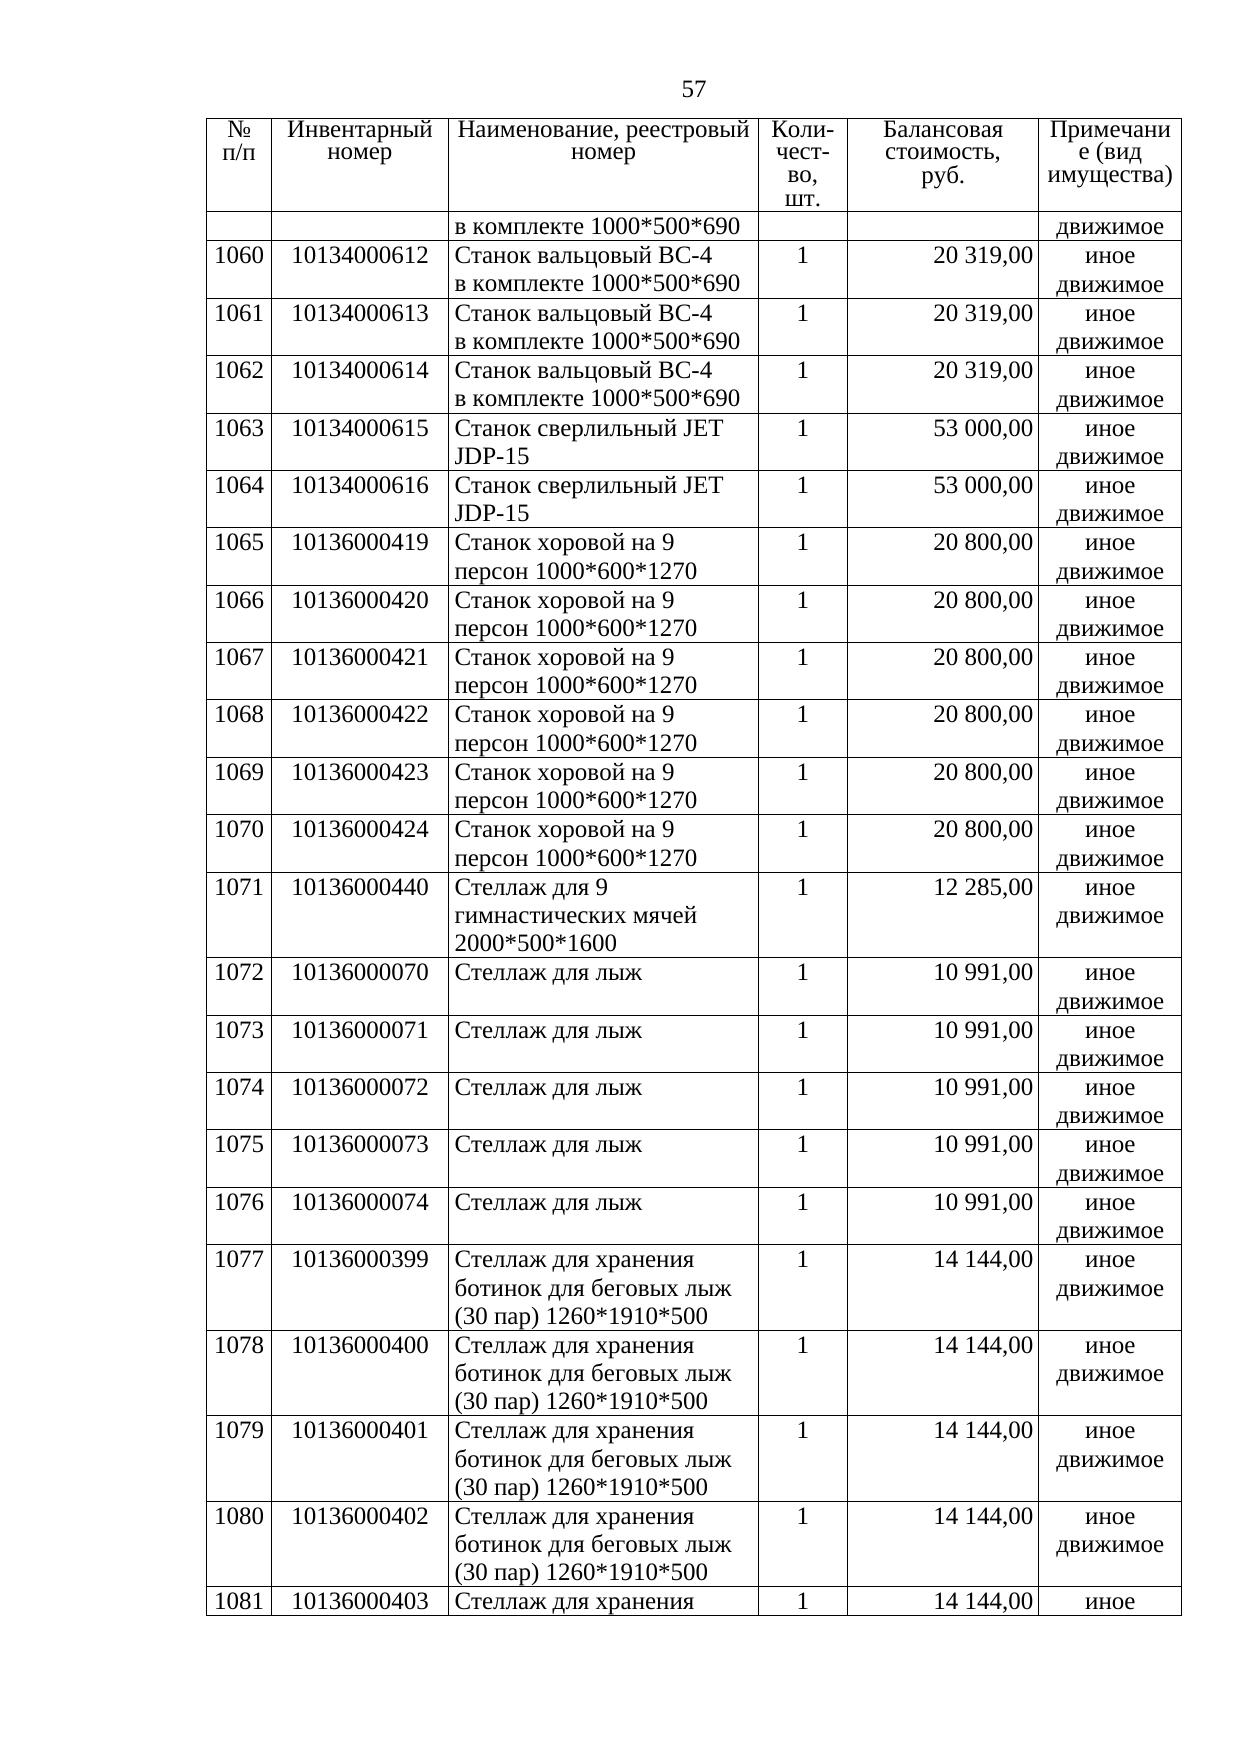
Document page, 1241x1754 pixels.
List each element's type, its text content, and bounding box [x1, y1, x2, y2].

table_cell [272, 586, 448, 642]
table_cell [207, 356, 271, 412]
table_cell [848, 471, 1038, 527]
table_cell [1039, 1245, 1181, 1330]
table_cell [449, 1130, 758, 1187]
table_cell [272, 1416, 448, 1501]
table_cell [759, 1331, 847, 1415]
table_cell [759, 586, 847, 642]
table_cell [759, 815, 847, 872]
table_header Наименование, реестровый номер [449, 119, 758, 211]
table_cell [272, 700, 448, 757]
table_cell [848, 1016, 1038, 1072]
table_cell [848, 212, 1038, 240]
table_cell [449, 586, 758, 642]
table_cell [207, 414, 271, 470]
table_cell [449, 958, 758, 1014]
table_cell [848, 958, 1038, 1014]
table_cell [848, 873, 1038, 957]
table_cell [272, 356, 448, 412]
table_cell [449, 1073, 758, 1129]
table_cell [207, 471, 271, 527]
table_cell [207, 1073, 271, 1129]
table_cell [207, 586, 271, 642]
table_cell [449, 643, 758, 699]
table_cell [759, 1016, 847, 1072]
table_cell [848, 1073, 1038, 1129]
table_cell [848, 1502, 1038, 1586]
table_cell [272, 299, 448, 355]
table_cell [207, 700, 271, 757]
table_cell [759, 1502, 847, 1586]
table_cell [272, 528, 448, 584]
table_header Коли-чест-во, шт. [759, 119, 847, 211]
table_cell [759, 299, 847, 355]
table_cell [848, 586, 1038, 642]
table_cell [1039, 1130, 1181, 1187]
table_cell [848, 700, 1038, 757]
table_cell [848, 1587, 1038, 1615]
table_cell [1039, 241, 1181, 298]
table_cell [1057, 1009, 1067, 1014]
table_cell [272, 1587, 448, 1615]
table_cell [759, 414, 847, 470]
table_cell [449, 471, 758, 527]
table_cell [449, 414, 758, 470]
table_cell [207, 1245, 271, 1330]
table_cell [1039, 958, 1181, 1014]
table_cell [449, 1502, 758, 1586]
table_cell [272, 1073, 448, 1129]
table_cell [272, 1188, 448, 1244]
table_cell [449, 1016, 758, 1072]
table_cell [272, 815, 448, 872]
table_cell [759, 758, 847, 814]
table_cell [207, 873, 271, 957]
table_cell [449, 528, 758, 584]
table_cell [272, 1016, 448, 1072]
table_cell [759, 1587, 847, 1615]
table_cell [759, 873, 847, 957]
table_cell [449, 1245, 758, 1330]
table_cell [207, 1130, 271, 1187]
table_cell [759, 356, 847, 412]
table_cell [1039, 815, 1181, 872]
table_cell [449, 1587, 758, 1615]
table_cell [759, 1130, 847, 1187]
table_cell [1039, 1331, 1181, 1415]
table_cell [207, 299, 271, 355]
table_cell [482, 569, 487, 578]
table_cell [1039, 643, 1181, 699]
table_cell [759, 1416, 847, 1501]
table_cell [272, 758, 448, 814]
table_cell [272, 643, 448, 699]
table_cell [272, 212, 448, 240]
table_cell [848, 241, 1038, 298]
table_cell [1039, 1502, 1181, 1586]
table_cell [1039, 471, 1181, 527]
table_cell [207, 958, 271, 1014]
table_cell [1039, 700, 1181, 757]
table_header Примечание (вид имущества) [1039, 119, 1181, 211]
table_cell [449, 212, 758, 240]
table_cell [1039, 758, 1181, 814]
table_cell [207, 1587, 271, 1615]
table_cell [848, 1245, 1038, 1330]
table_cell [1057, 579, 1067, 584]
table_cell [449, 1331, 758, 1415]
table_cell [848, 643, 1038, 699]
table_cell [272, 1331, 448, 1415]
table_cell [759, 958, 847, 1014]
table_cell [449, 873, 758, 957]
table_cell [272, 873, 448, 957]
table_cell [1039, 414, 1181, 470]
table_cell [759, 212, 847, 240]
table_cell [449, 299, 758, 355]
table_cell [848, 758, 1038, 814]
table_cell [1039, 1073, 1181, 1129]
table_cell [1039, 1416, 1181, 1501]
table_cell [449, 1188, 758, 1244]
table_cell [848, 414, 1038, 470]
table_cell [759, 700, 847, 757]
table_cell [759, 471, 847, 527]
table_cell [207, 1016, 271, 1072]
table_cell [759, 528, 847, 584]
table_header Инвентарный номер [272, 119, 448, 211]
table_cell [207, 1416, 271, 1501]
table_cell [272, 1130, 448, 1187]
table_header № п/п [207, 119, 271, 211]
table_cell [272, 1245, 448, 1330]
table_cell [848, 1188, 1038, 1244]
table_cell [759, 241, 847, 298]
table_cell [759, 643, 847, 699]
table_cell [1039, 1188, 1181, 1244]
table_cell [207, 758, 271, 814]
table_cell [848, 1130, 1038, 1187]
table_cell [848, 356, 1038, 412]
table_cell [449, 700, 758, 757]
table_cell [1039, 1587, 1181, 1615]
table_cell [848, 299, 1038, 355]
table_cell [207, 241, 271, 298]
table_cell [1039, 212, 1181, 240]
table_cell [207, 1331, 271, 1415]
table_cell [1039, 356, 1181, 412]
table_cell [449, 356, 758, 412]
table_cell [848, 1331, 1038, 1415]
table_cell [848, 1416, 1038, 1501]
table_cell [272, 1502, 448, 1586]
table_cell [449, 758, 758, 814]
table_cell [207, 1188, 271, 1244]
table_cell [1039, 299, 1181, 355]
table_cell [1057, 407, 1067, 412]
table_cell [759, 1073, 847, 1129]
table_header Балансовая стоимость, руб. [848, 119, 1038, 211]
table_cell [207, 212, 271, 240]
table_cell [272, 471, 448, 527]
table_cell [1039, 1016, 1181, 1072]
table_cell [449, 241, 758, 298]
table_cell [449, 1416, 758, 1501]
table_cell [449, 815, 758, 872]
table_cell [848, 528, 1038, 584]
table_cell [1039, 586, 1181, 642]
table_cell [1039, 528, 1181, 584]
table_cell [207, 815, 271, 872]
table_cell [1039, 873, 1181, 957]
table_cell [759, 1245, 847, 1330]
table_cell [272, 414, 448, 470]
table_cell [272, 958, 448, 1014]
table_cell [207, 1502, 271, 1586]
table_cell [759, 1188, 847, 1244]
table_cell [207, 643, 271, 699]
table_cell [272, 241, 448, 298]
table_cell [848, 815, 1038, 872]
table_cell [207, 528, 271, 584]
